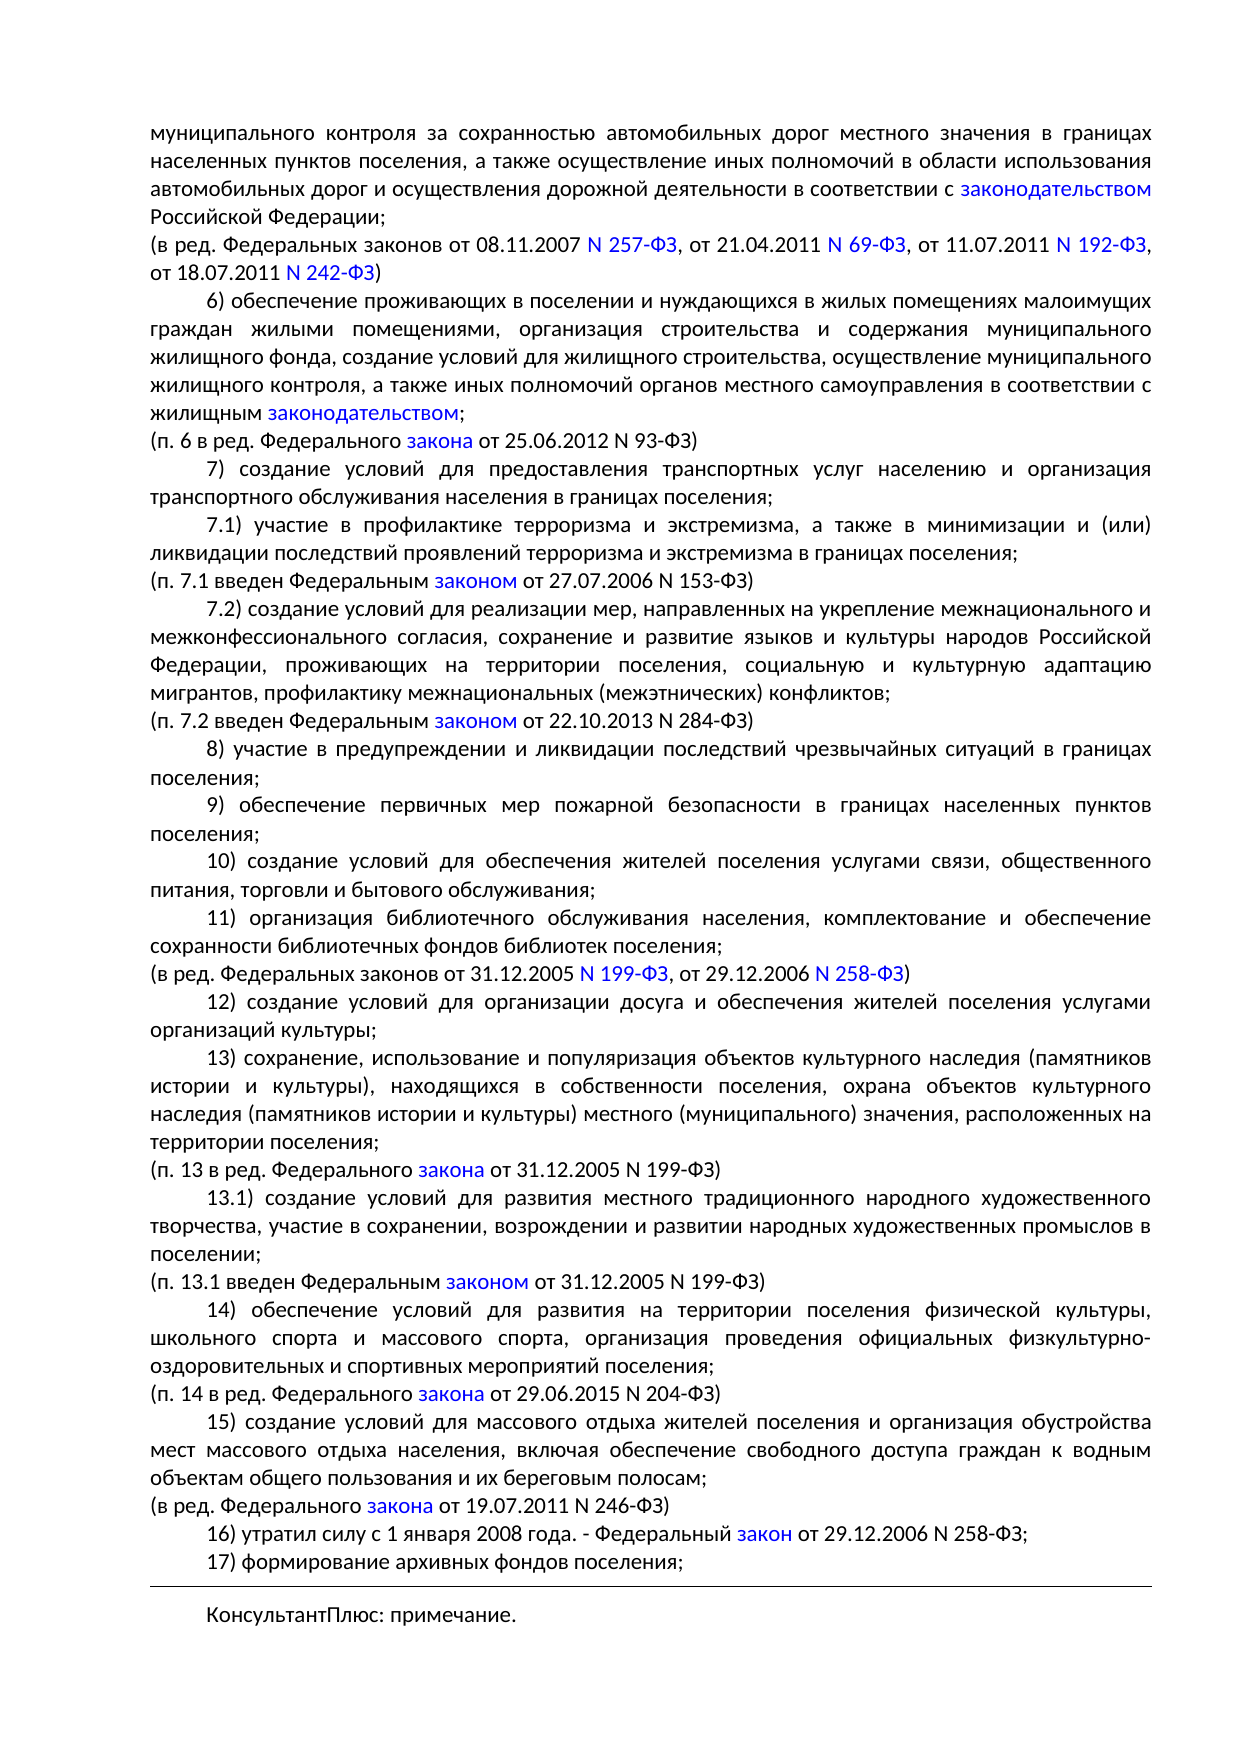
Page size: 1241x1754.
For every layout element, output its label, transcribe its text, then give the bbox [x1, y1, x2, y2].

text (в ред. Федерального закона от 19.07.2011 N 246-ФЗ) [150, 1491, 1152, 1519]
text (п. 7.2 введен Федеральным законом от 22.10.2013 N 284-ФЗ) [150, 707, 1152, 734]
text (в ред. Федеральных законов от 08.11.2007 N 257-ФЗ, от 21.04.2011 N 69-ФЗ, от 11.07.2011 N 192-ФЗ, от 18.07.2011 N 242-ФЗ) [150, 230, 1152, 286]
text (п. 14 в ред. Федерального закона от 29.06.2015 N 204-ФЗ) [150, 1379, 1152, 1407]
text 13) сохранение, использование и популяризация объектов культурного наследия (памятников истории и культуры), находящихся в собственности поселения, охрана объектов культурного наследия (памятников истории и культуры) местного (муниципального) значения, расположенных на территории поселения; [150, 1043, 1152, 1155]
text 7) создание условий для предоставления транспортных услуг населению и организация транспортного обслуживания населения в границах поселения; [150, 454, 1152, 510]
text 6) обеспечение проживающих в поселении и нуждающихся в жилых помещениях малоимущих граждан жилыми помещениями, организация строительства и содержания муниципального жилищного фонда, создание условий для жилищного строительства, осуществление муниципального жилищного контроля, а также иных полномочий органов местного самоуправления в соответствии с жилищным законодательством; [150, 286, 1152, 426]
text 9) обеспечение первичных мер пожарной безопасности в границах населенных пунктов поселения; [150, 791, 1152, 847]
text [150, 118, 1152, 230]
text (п. 13.1 введен Федеральным законом от 31.12.2005 N 199-ФЗ) [150, 1267, 1152, 1295]
text 7.2) создание условий для реализации мер, направленных на укрепление межнационального и межконфессионального согласия, сохранение и развитие языков и культуры народов Российской Федерации, проживающих на территории поселения, социальную и культурную адаптацию мигрантов, профилактику межнациональных (межэтнических) конфликтов; [150, 594, 1152, 707]
text 14) обеспечение условий для развития на территории поселения физической культуры, школьного спорта и массового спорта, организация проведения официальных физкультурно-оздоровительных и спортивных мероприятий поселения; [150, 1295, 1152, 1379]
text (п. 6 в ред. Федерального закона от 25.06.2012 N 93-ФЗ) [150, 426, 1152, 454]
text 12) создание условий для организации досуга и обеспечения жителей поселения услугами организаций культуры; [150, 987, 1152, 1043]
text 17) формирование архивных фондов поселения; [150, 1547, 1152, 1575]
text 15) создание условий для массового отдыха жителей поселения и организация обустройства мест массового отдыха населения, включая обеспечение свободного доступа граждан к водным объектам общего пользования и их береговым полосам; [150, 1407, 1152, 1491]
text 8) участие в предупреждении и ликвидации последствий чрезвычайных ситуаций в границах поселения; [150, 734, 1152, 791]
text 16) утратил силу с 1 января 2008 года. - Федеральный закон от 29.12.2006 N 258-ФЗ; [150, 1519, 1152, 1547]
text 10) создание условий для обеспечения жителей поселения услугами связи, общественного питания, торговли и бытового обслуживания; [150, 847, 1152, 903]
text 7.1) участие в профилактике терроризма и экстремизма, а также в минимизации и (или) ликвидации последствий проявлений терроризма и экстремизма в границах поселения; [150, 510, 1152, 566]
text КонсультантПлюс: примечание. [150, 1600, 1152, 1628]
text 11) организация библиотечного обслуживания населения, комплектование и обеспечение сохранности библиотечных фондов библиотек поселения; [150, 903, 1152, 959]
text (п. 13 в ред. Федерального закона от 31.12.2005 N 199-ФЗ) [150, 1155, 1152, 1183]
text 13.1) создание условий для развития местного традиционного народного художественного творчества, участие в сохранении, возрождении и развитии народных художественных промыслов в поселении; [150, 1183, 1152, 1267]
text (п. 7.1 введен Федеральным законом от 27.07.2006 N 153-ФЗ) [150, 566, 1152, 594]
text (в ред. Федеральных законов от 31.12.2005 N 199-ФЗ, от 29.12.2006 N 258-ФЗ) [150, 959, 1152, 987]
